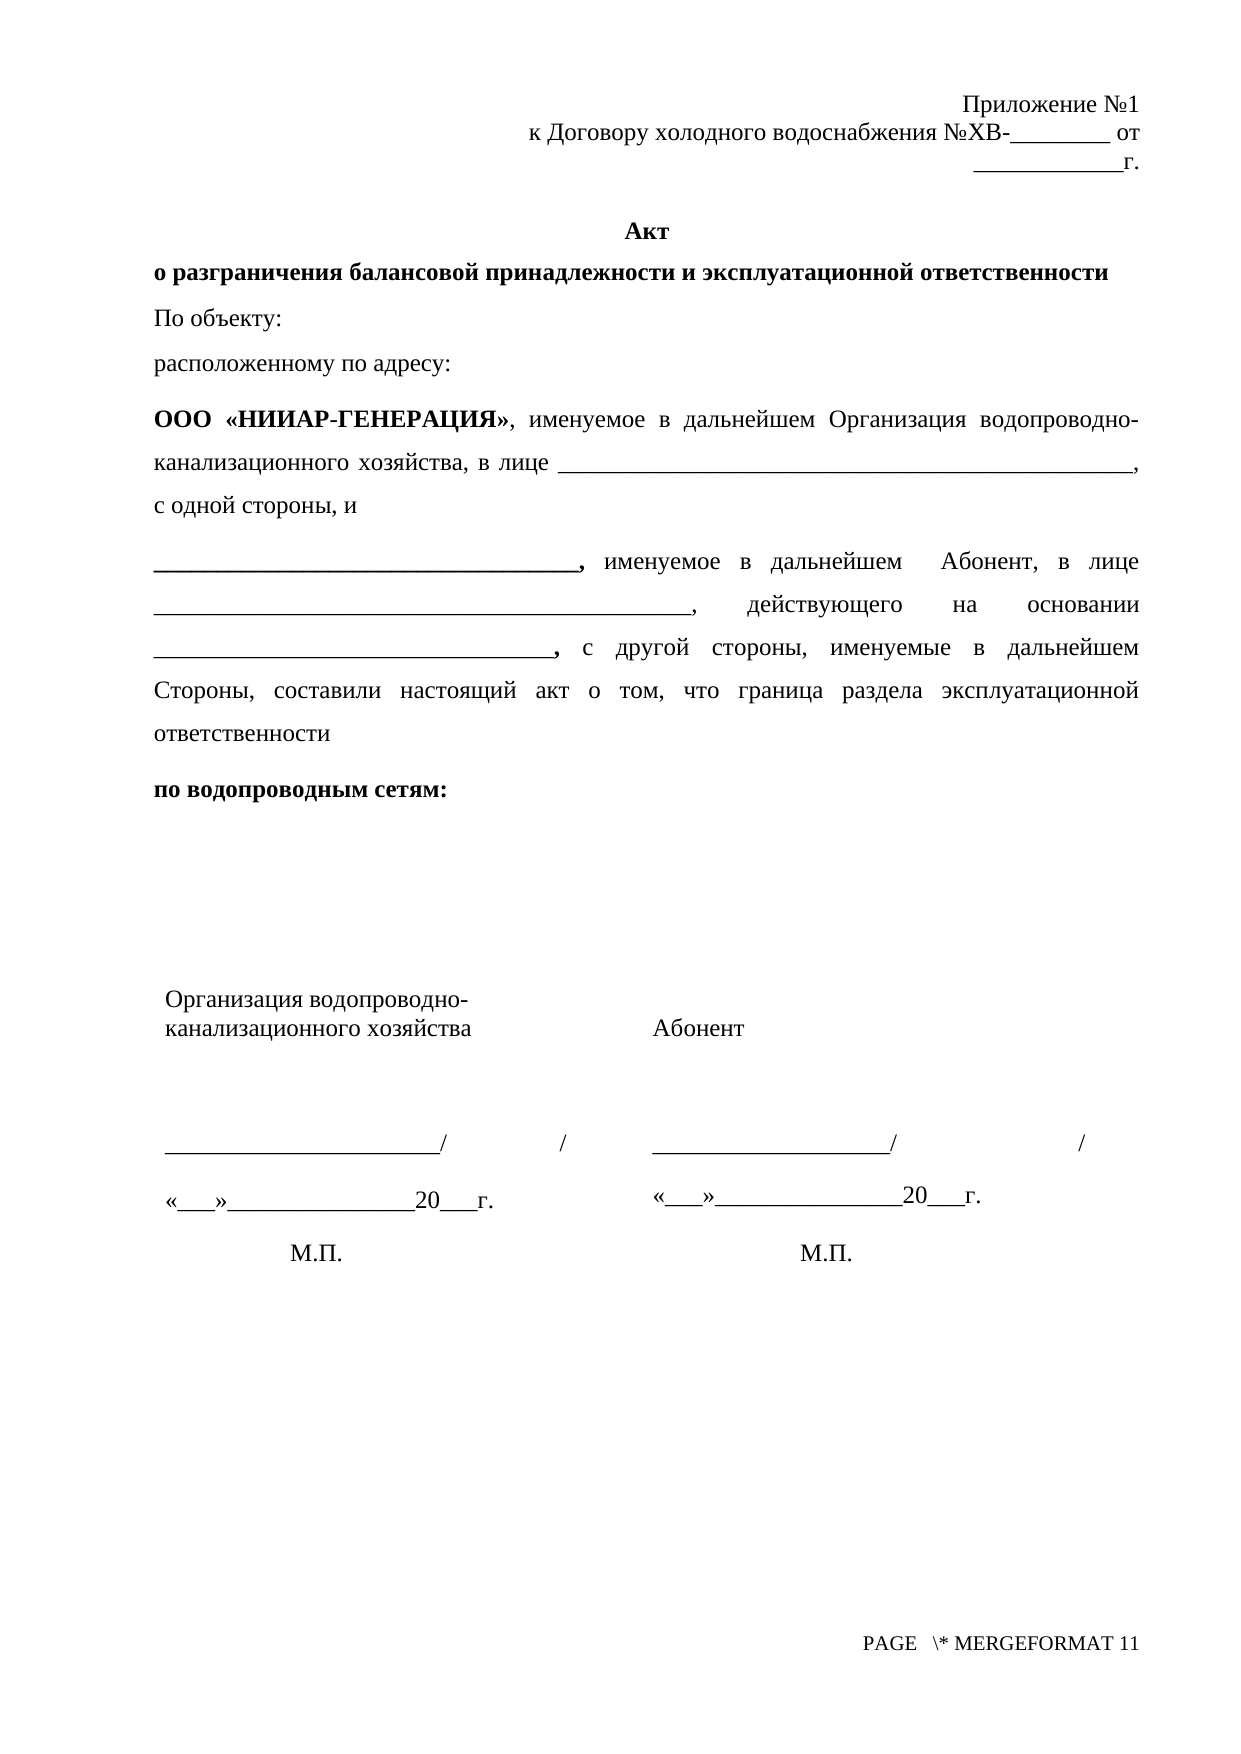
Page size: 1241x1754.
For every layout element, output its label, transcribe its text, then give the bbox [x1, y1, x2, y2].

table_cell ___________________/ / «___»_______________20___г. М.П. [641, 1042, 1129, 1296]
table_header Абонент [641, 984, 1129, 1042]
table_cell ______________________/ / «___»_______________20___г. М.П. [154, 1042, 641, 1296]
text к Договору холодного водоснабжения №ХВ-________ от ____________г. [153, 117, 1140, 175]
text ООО «НИИАР-ГЕНЕРАЦИЯ», именуемое в дальнейшем Организация водопроводно-канализационного хозяйства, в лице ______________________________________________, с одной стороны, и [153, 404, 1140, 519]
text По объекту: [153, 303, 1140, 332]
text расположенному по адресу: [153, 348, 1140, 377]
text __________________________________, именуемое в дальнейшем Абонент, в лице ___________________________________________, действующего на основании ________________________________, с другой стороны, именуемые в дальнейшем Стороны, составили настоящий акт о том, что граница раздела эксплуатационной ответственности [153, 546, 1140, 747]
text по водопроводным сетям: [153, 774, 1140, 803]
text Акт [153, 216, 1140, 245]
table_header Организация водопроводно-канализационного хозяйства [154, 984, 641, 1042]
text Приложение №1 [153, 89, 1140, 117]
text о разграничения балансовой принадлежности и эксплуатационной ответственности [153, 257, 1140, 286]
